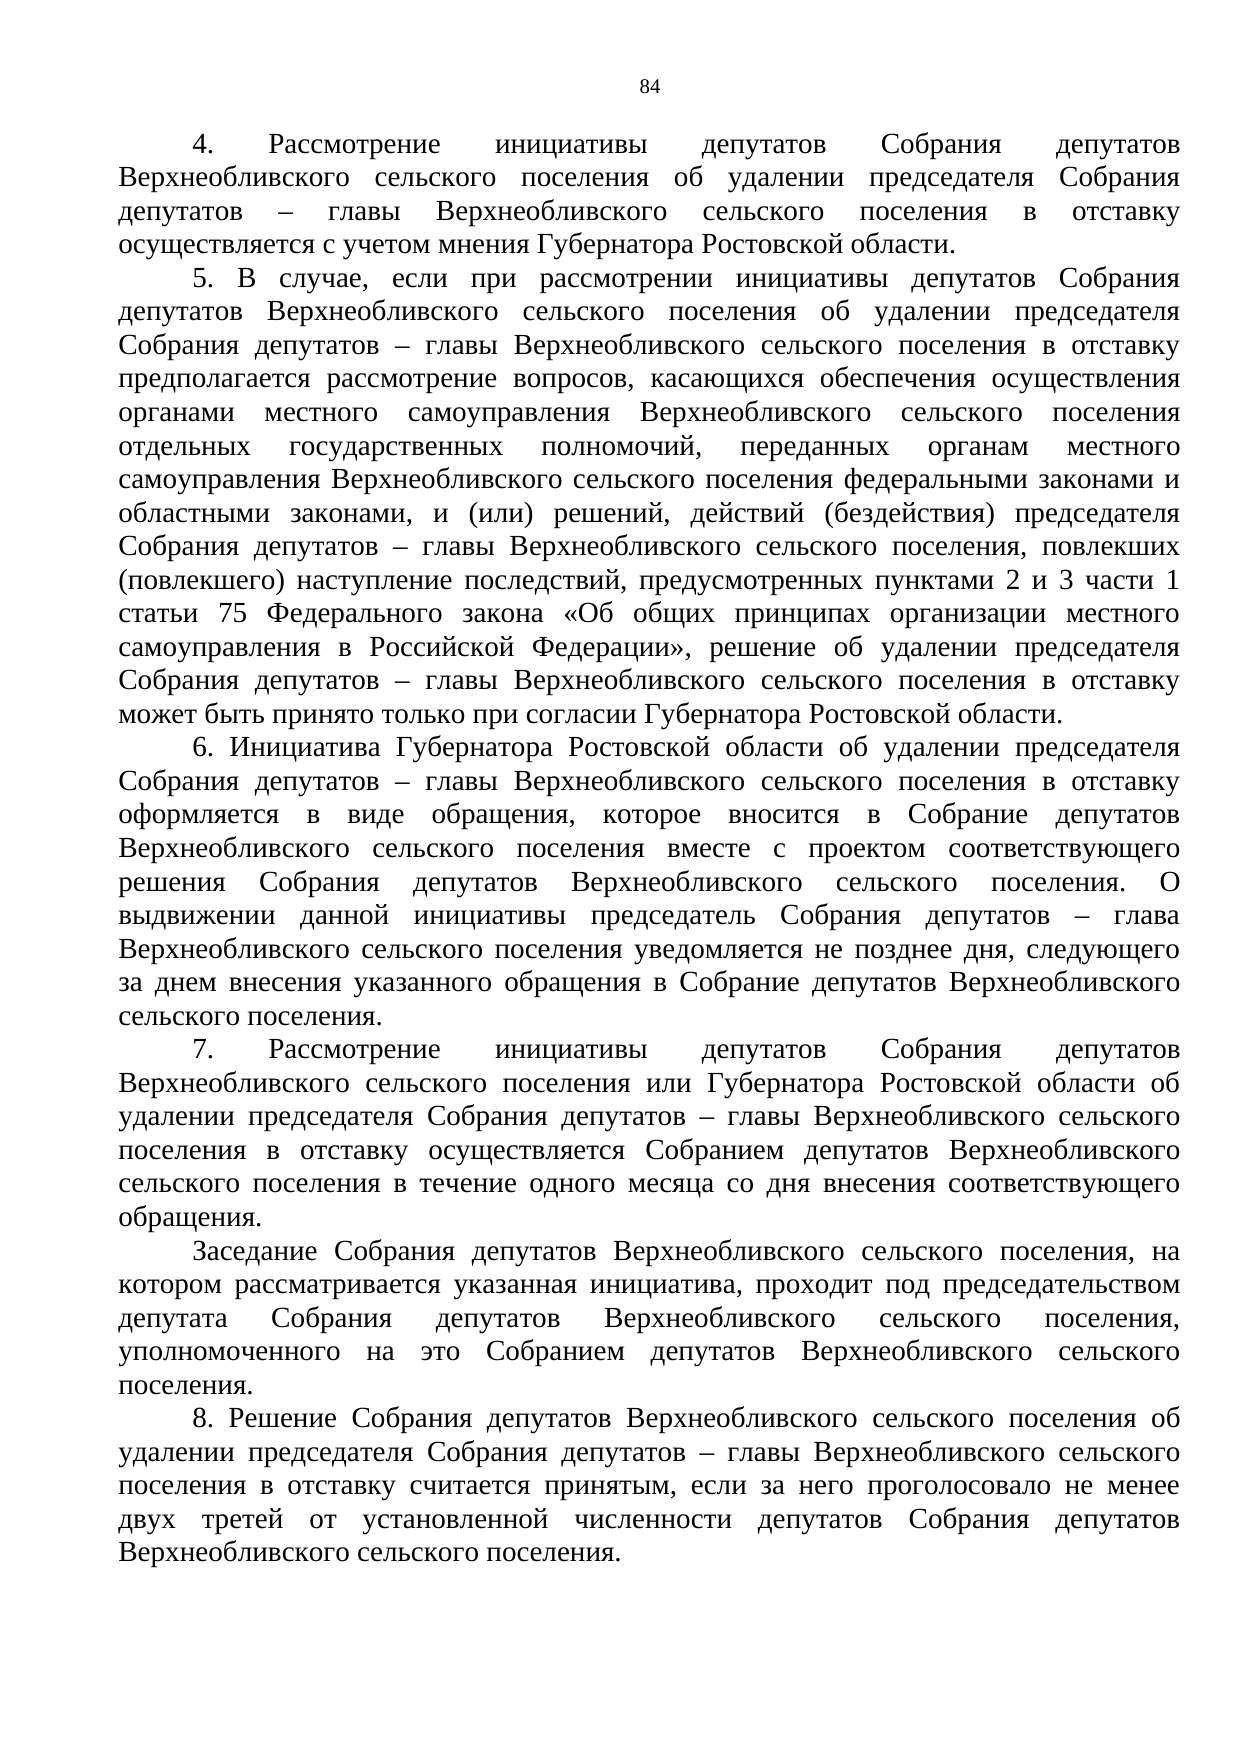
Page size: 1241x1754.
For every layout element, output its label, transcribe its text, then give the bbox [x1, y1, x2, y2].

text 5. В случае, если при рассмотрении инициативы депутатов Собрания депутатов Верхнеобливского сельского поселения об удалении председателя Собрания депутатов – главы Верхнеобливского сельского поселения в отставку предполагается рассмотрение вопросов, касающихся обеспечения осуществления органами местного самоуправления Верхнеобливского сельского поселения отдельных государственных полномочий, переданных органам местного самоуправления Верхнеобливского сельского поселения федеральными законами и областными законами, и (или) решений, действий (бездействия) председателя Собрания депутатов – главы Верхнеобливского сельского поселения, повлекших (повлекшего) наступление последствий, предусмотренных пунктами 2 и 3 части 1 статьи 75 Федерального закона «Об общих принципах организации местного самоуправления в Российской Федерации», решение об удалении председателя Собрания депутатов – главы Верхнеобливского сельского поселения в отставку может быть принято только при согласии Губернатора Ростовской области. [118, 260, 1181, 729]
text Заседание Собрания депутатов Верхнеобливского сельского поселения, на котором рассматривается указанная инициатива, проходит под председательством депутата Собрания депутатов Верхнеобливского сельского поселения, уполномоченного на это Собранием депутатов Верхнеобливского сельского поселения. [118, 1233, 1181, 1400]
text 4. Рассмотрение инициативы депутатов Собрания депутатов Верхнеобливского сельского поселения об удалении председателя Собрания депутатов – главы Верхнеобливского сельского поселения в отставку осуществляется с учетом мнения Губернатора Ростовской области. [118, 126, 1181, 260]
text 8. Решение Собрания депутатов Верхнеобливского сельского поселения об удалении председателя Собрания депутатов – главы Верхнеобливского сельского поселения в отставку считается принятым, если за него проголосовало не менее двух третей от установленной численности депутатов Собрания депутатов Верхнеобливского сельского поселения. [118, 1400, 1181, 1568]
text 6. Инициатива Губернатора Ростовской области об удалении председателя Собрания депутатов – главы Верхнеобливского сельского поселения в отставку оформляется в виде обращения, которое вносится в Собрание депутатов Верхнеобливского сельского поселения вместе с проектом соответствующего решения Собрания депутатов Верхнеобливского сельского поселения. О выдвижении данной инициативы председатель Собрания депутатов – глава Верхнеобливского сельского поселения уведомляется не позднее дня, следующего за днем внесения указанного обращения в Собрание депутатов Верхнеобливского сельского поселения. [118, 729, 1181, 1031]
text 7. Рассмотрение инициативы депутатов Собрания депутатов Верхнеобливского сельского поселения или Губернатора Ростовской области об удалении председателя Собрания депутатов – главы Верхнеобливского сельского поселения в отставку осуществляется Собранием депутатов Верхнеобливского сельского поселения в течение одного месяца со дня внесения соответствующего обращения. [118, 1031, 1181, 1233]
